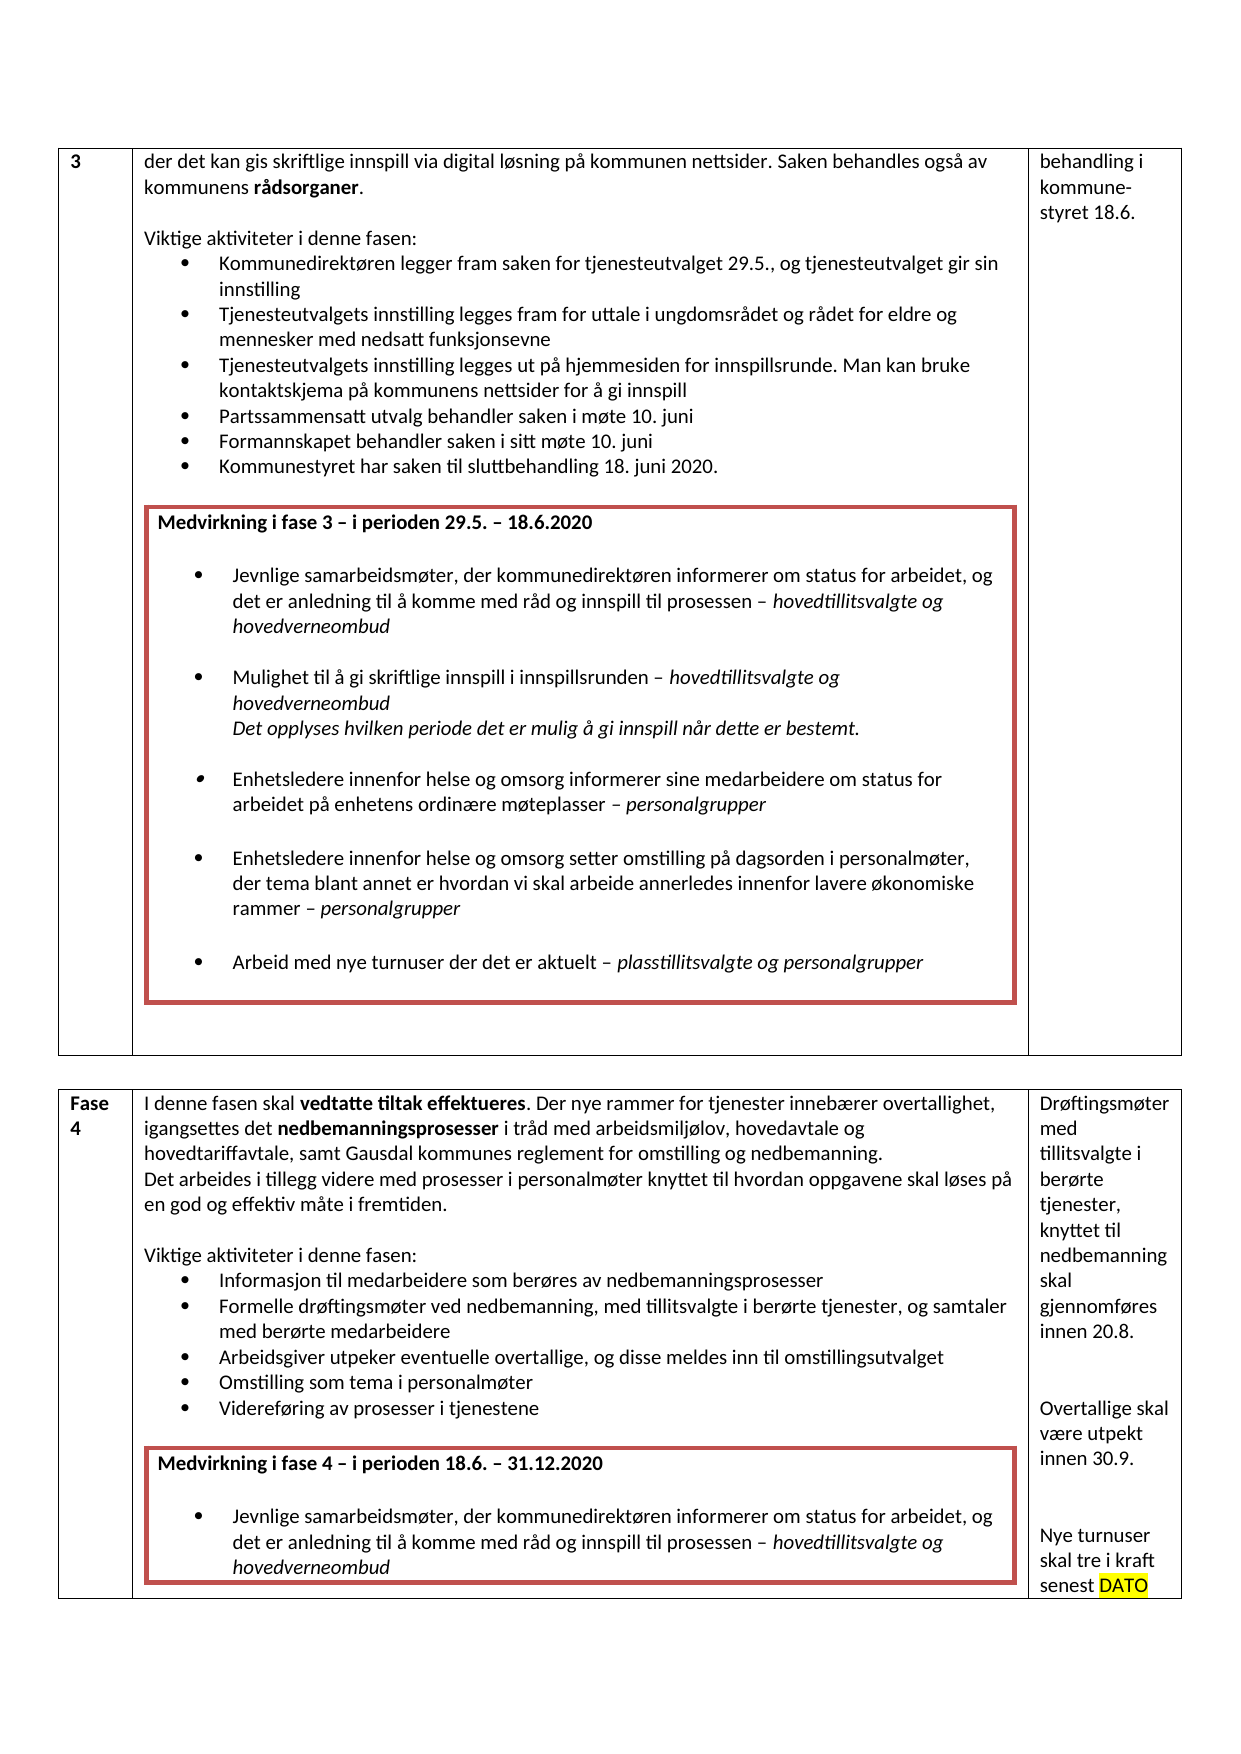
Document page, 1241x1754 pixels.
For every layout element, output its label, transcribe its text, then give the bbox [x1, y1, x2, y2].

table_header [1029, 149, 1181, 1055]
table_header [1029, 1090, 1181, 1598]
table_header Fase 4 [59, 1090, 132, 1598]
table_header Fase 3 [59, 149, 132, 1055]
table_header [133, 1090, 1028, 1598]
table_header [133, 149, 1028, 1055]
